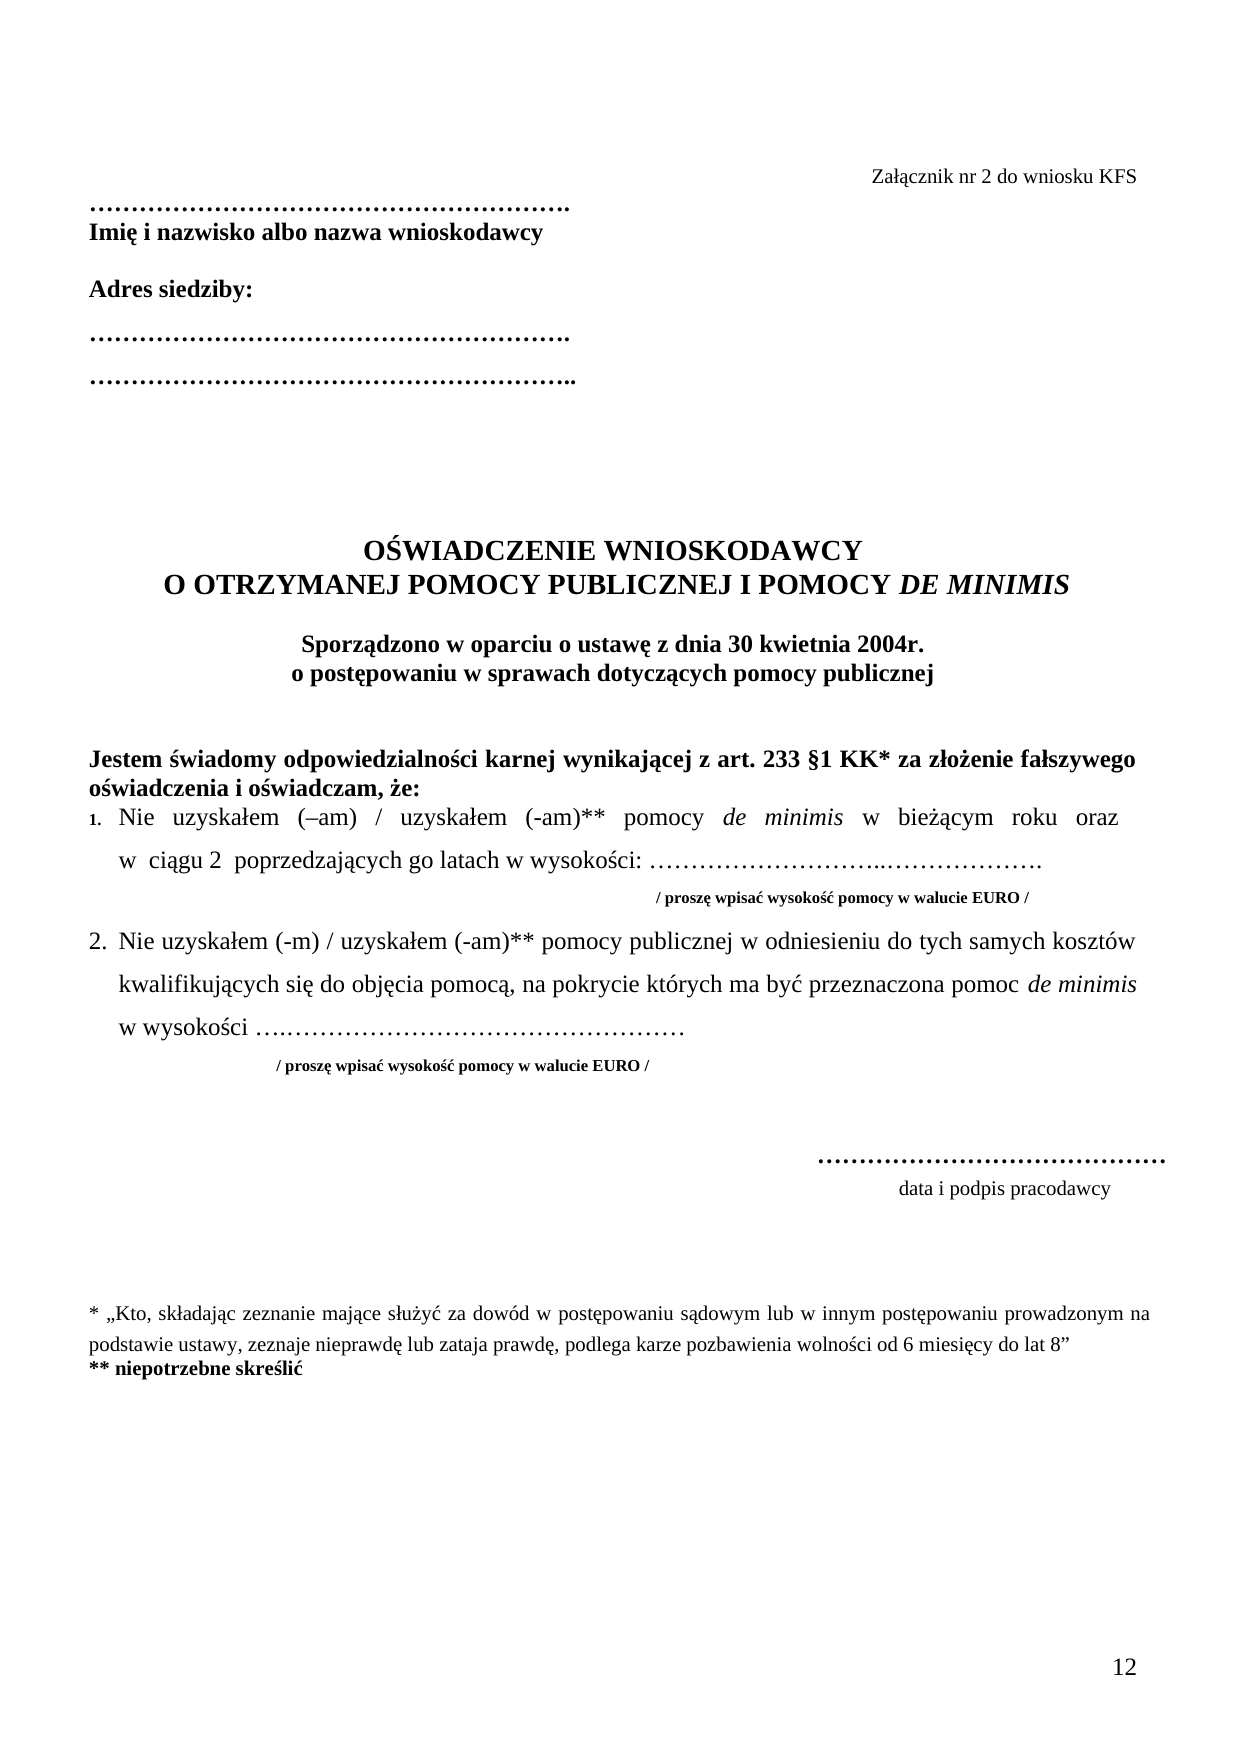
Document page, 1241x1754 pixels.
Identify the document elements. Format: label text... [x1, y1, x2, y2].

text Załącznik nr 2 do wniosku KFS [126, 164, 1137, 188]
text …………………………………… [89, 1137, 1167, 1168]
text o postępowaniu w sprawach dotyczących pomocy publicznej [89, 658, 1137, 687]
text …………………………………………………. [89, 188, 1137, 217]
text Adres siedziby: [89, 274, 1137, 303]
text O OTRZYMANEJ POMOCY PUBLICZNEJ I POMOCY DE MINIMIS [89, 567, 1137, 600]
text / proszę wpisać wysokość pomocy w walucie EURO / [118, 888, 1137, 907]
text Imię i nazwisko albo nazwa wnioskodawcy [89, 217, 1137, 246]
text Sporządzono w oparciu o ustawę z dnia 30 kwietnia 2004r. [89, 629, 1137, 658]
text ………………………………………………….. [89, 361, 1107, 389]
text ** niepotrzebne skreślić [89, 1356, 1137, 1380]
text * „Kto, składając zeznanie mające służyć za dowód w postępowaniu sądowym lub w innym postępowaniu prowadzonym na podstawie ustawy, zeznaje nieprawdę lub zataja prawdę, podlega karze pozbawienia wolności od 6 miesięcy do lat 8” [89, 1293, 1152, 1356]
list Nie uzyskałem (-m) / uzyskałem (-am)** pomocy publicznej w odniesieniu do tych samych kosztów kwalifikujących się do objęcia pomocą, na pokrycie których ma być przeznaczona pomoc de minimis w wysokości ….………………………………………… [89, 926, 1137, 1041]
list Nie uzyskałem (–am) / uzyskałem (-am)** pomocy de minimis w bieżącym roku oraz w ciągu 2 poprzedzających go latach w wysokości: ………………………..………………. [89, 802, 1137, 873]
text data i podpis pracodawcy [89, 1168, 1111, 1200]
text …………………………………………………. [89, 318, 1137, 346]
text Jestem świadomy odpowiedzialności karnej wynikającej z art. 233 §1 KK* za złożenie fałszywego oświadczenia i oświadczam, że: [89, 744, 1137, 802]
text / proszę wpisać wysokość pomocy w walucie EURO / [89, 1056, 1137, 1075]
text OŚWIADCZENIE WNIOSKODAWCY [89, 533, 1137, 567]
